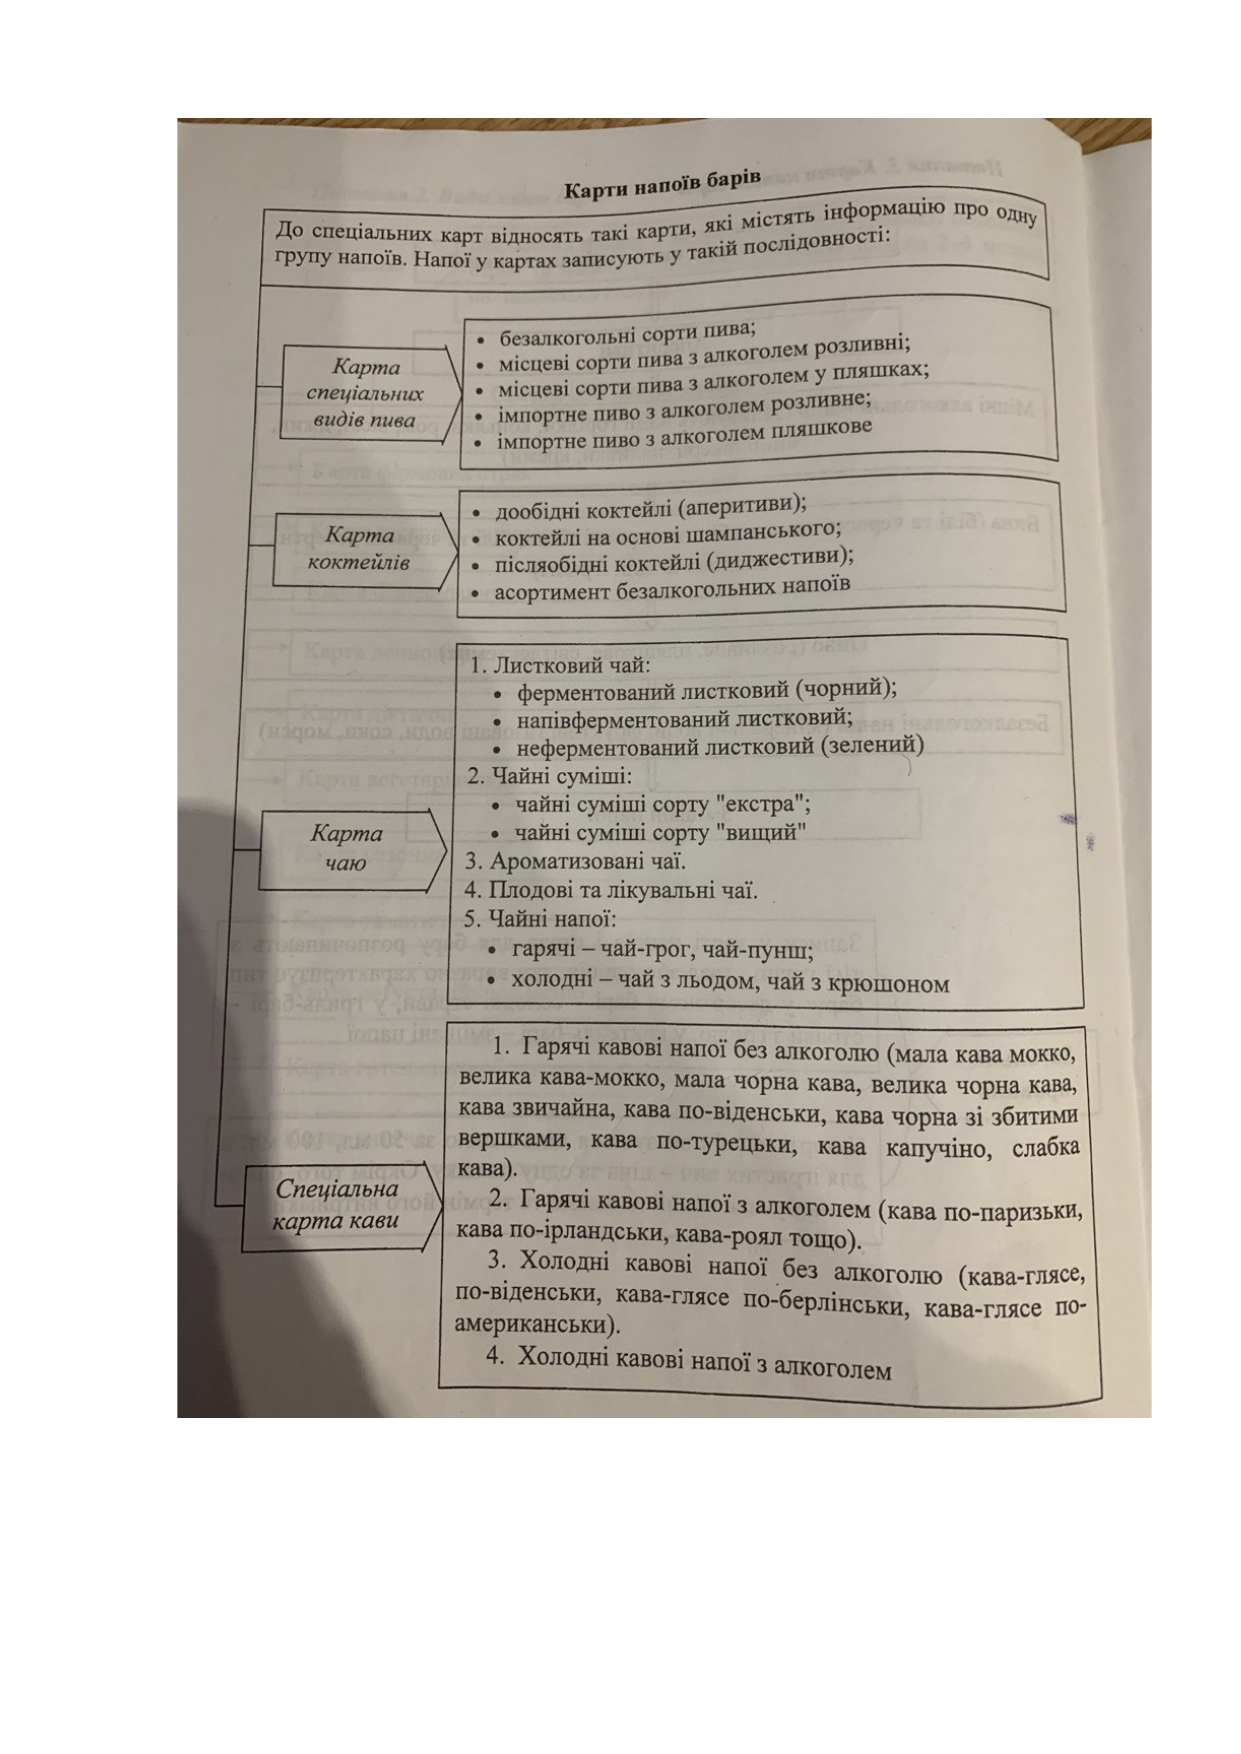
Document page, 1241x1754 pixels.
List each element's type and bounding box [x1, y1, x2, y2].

picture [177, 118, 1152, 1418]
